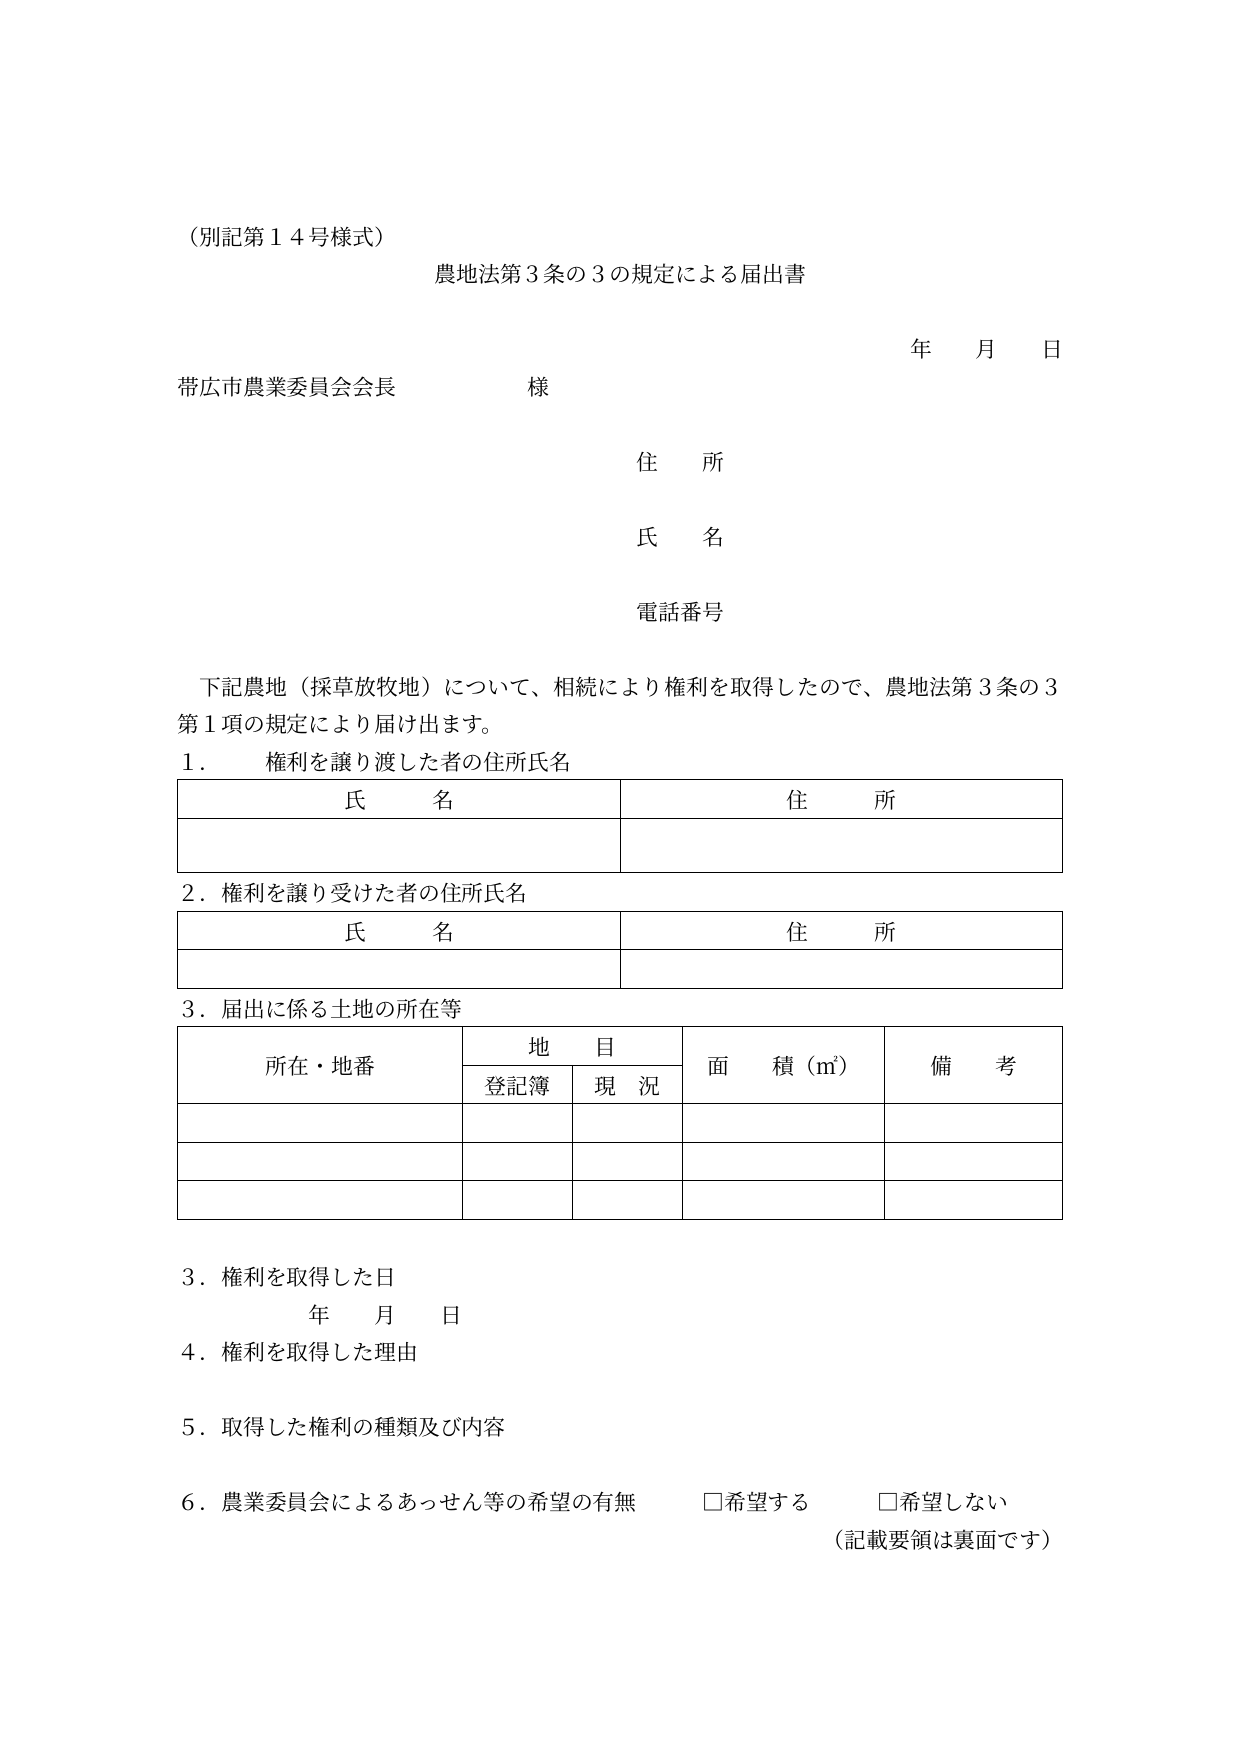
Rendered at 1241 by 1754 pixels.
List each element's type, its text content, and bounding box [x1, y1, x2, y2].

list 権利を譲り渡した者の住所氏名 [177, 742, 1063, 779]
text ２．権利を譲り受けた者の住所氏名 [177, 873, 1063, 911]
text 農地法第３条の３の規定による届出書 [177, 254, 1063, 292]
table_cell 登記簿 [463, 1066, 572, 1103]
table_cell [178, 819, 620, 872]
table_header 所在・地番 [178, 1027, 462, 1103]
table_header 面 積（㎡） [683, 1027, 884, 1103]
text ３．届出に係る土地の所在等 [177, 989, 1063, 1026]
text 氏 名 [177, 517, 1040, 554]
table_cell [573, 1104, 682, 1142]
table_header 備 考 [885, 1027, 1062, 1103]
table_cell [463, 1143, 572, 1180]
table_cell [463, 1181, 572, 1219]
text ５．取得した権利の種類及び内容 [177, 1407, 1063, 1445]
text 年 月 日 [177, 329, 1063, 367]
table_cell [178, 1104, 462, 1142]
table_cell [463, 1104, 572, 1142]
table_cell [885, 1104, 1062, 1142]
table_header 住 所 [621, 780, 1062, 818]
table_cell [683, 1181, 884, 1219]
text ４．権利を取得した理由 [177, 1332, 1063, 1370]
table_cell [178, 950, 620, 988]
table_cell [178, 1181, 462, 1219]
text 年 月 日 [177, 1295, 1063, 1332]
table_cell [885, 1181, 1062, 1219]
text （別記第１４号様式） [177, 217, 1063, 254]
table_header 住 所 [621, 912, 1062, 949]
table_header 氏 名 [178, 912, 620, 949]
table_cell [621, 950, 1062, 988]
table_cell [573, 1143, 682, 1180]
text 帯広市農業委員会会長 様 [177, 367, 1063, 404]
table_cell [683, 1104, 884, 1142]
table_cell [683, 1143, 884, 1180]
text ６．農業委員会によるあっせん等の希望の有無 □希望する □希望しない [177, 1482, 1063, 1520]
text 電話番号 [177, 592, 1040, 629]
text （記載要領は裏面です） [177, 1520, 1063, 1557]
text ３．権利を取得した日 [177, 1257, 1063, 1295]
table_header 地 目 [463, 1027, 682, 1065]
table_cell [573, 1181, 682, 1219]
text 下記農地（採草放牧地）について、相続により権利を取得したので、農地法第３条の３第１項の規定により届け出ます。 [177, 667, 1063, 742]
text 住 所 [177, 442, 1063, 479]
table_cell [178, 1143, 462, 1180]
table_cell [885, 1143, 1062, 1180]
table_header 氏 名 [178, 780, 620, 818]
table_cell [621, 819, 1062, 872]
table_cell 現 況 [573, 1066, 682, 1103]
